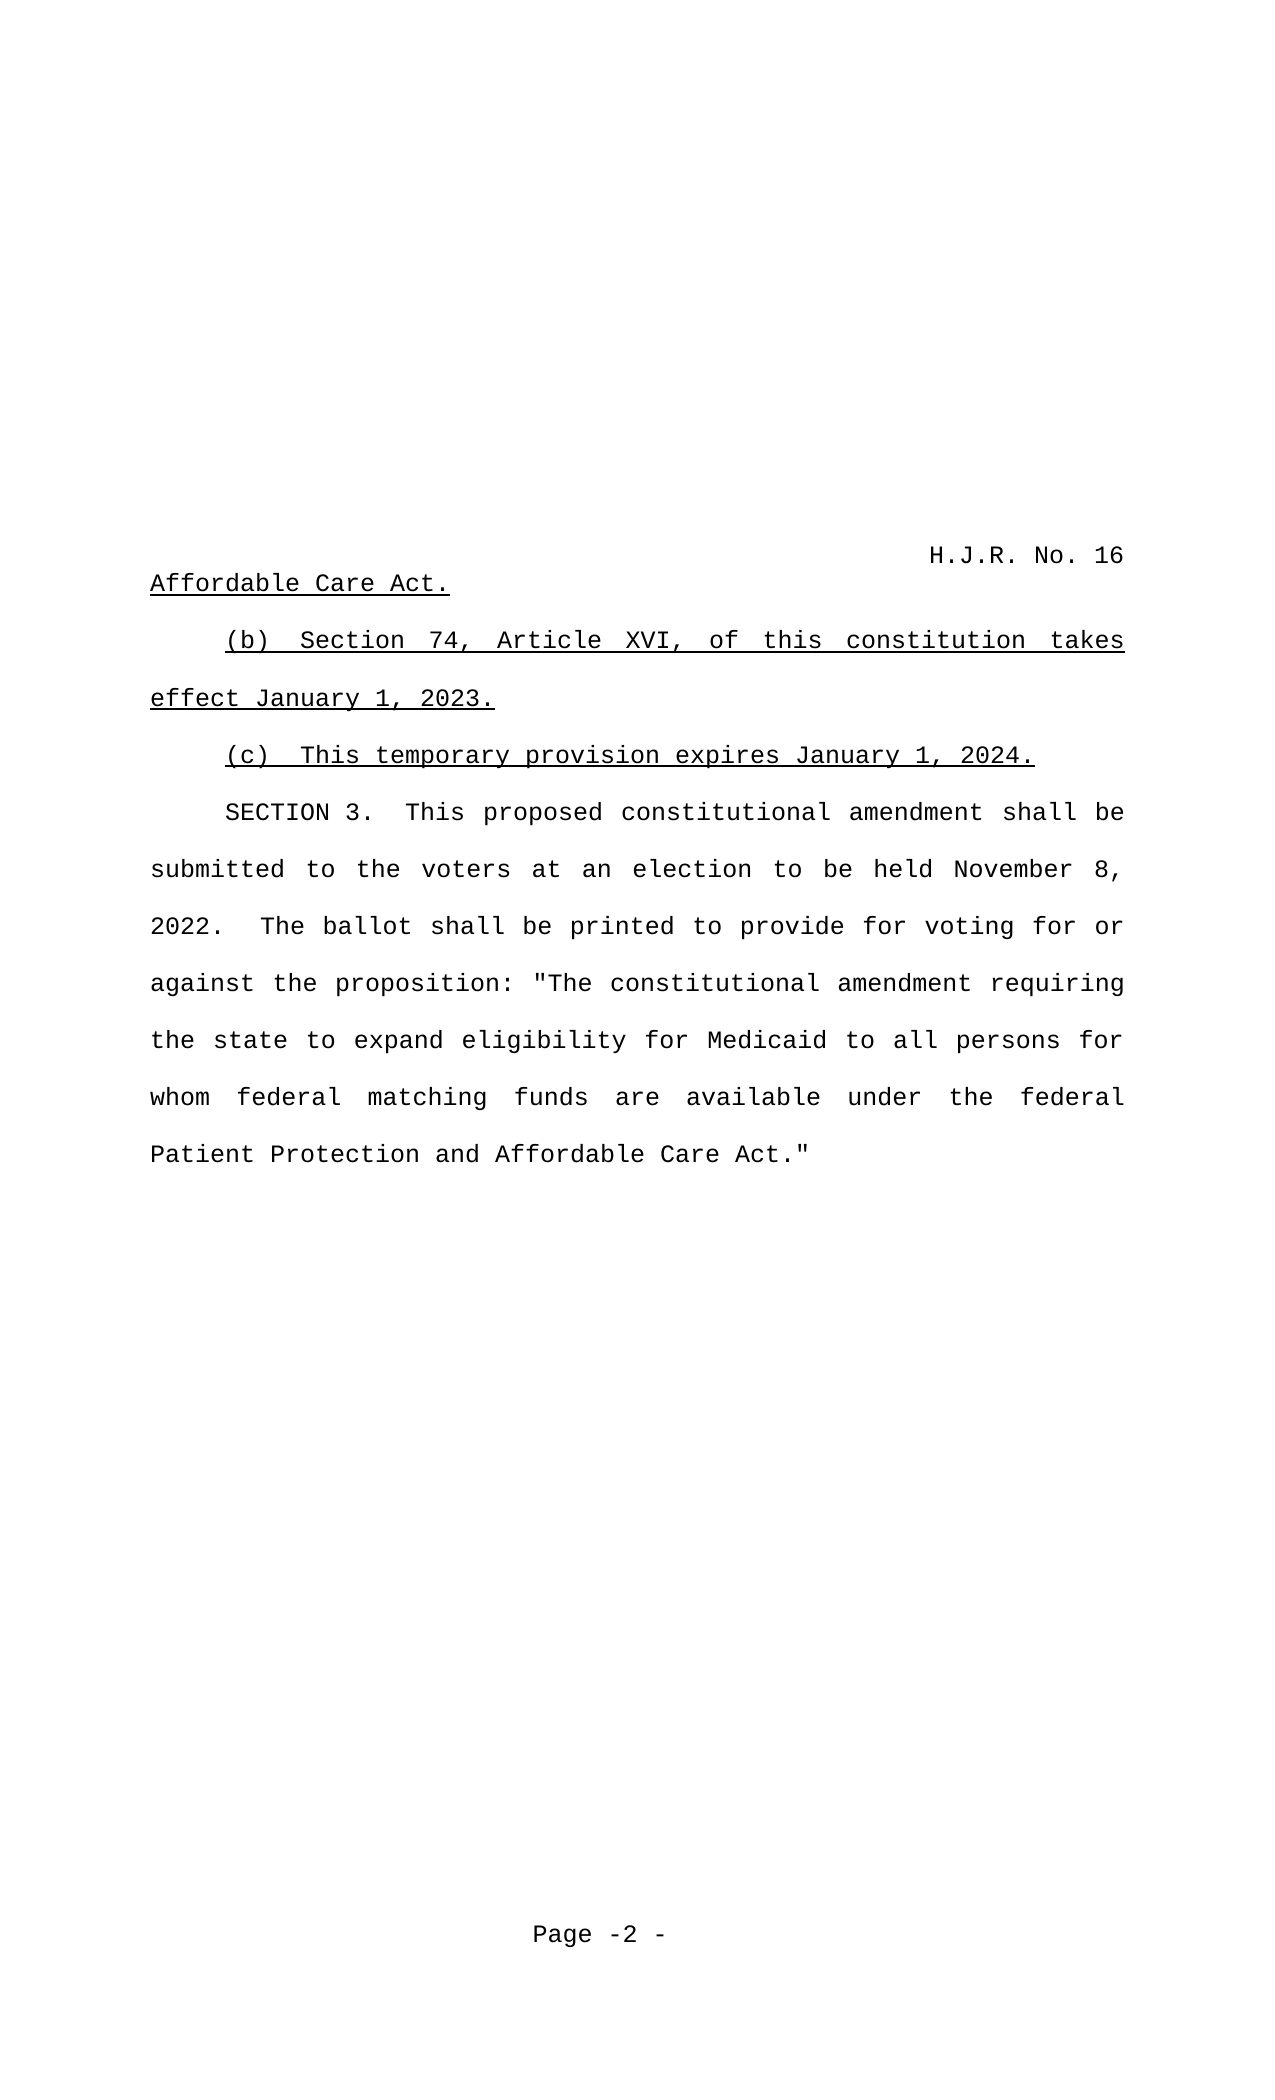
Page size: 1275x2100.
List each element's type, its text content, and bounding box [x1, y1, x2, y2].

text (b) Section 74, Article XVI, of this constitution takes effect January 1, 2023. [150, 628, 1125, 713]
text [150, 571, 1125, 599]
text (c) This temporary provision expires January 1, 2024. [150, 742, 1125, 771]
text SECTION 3. This proposed constitutional amendment shall be submitted to the voters at an election to be held November 8, 2022. The ballot shall be printed to provide for voting for or against the proposition: "The constitutional amendment requiring the state to expand eligibility for Medicaid to all persons for whom federal matching funds are available under the federal Patient Protection and Affordable Care Act." [150, 799, 1125, 1170]
